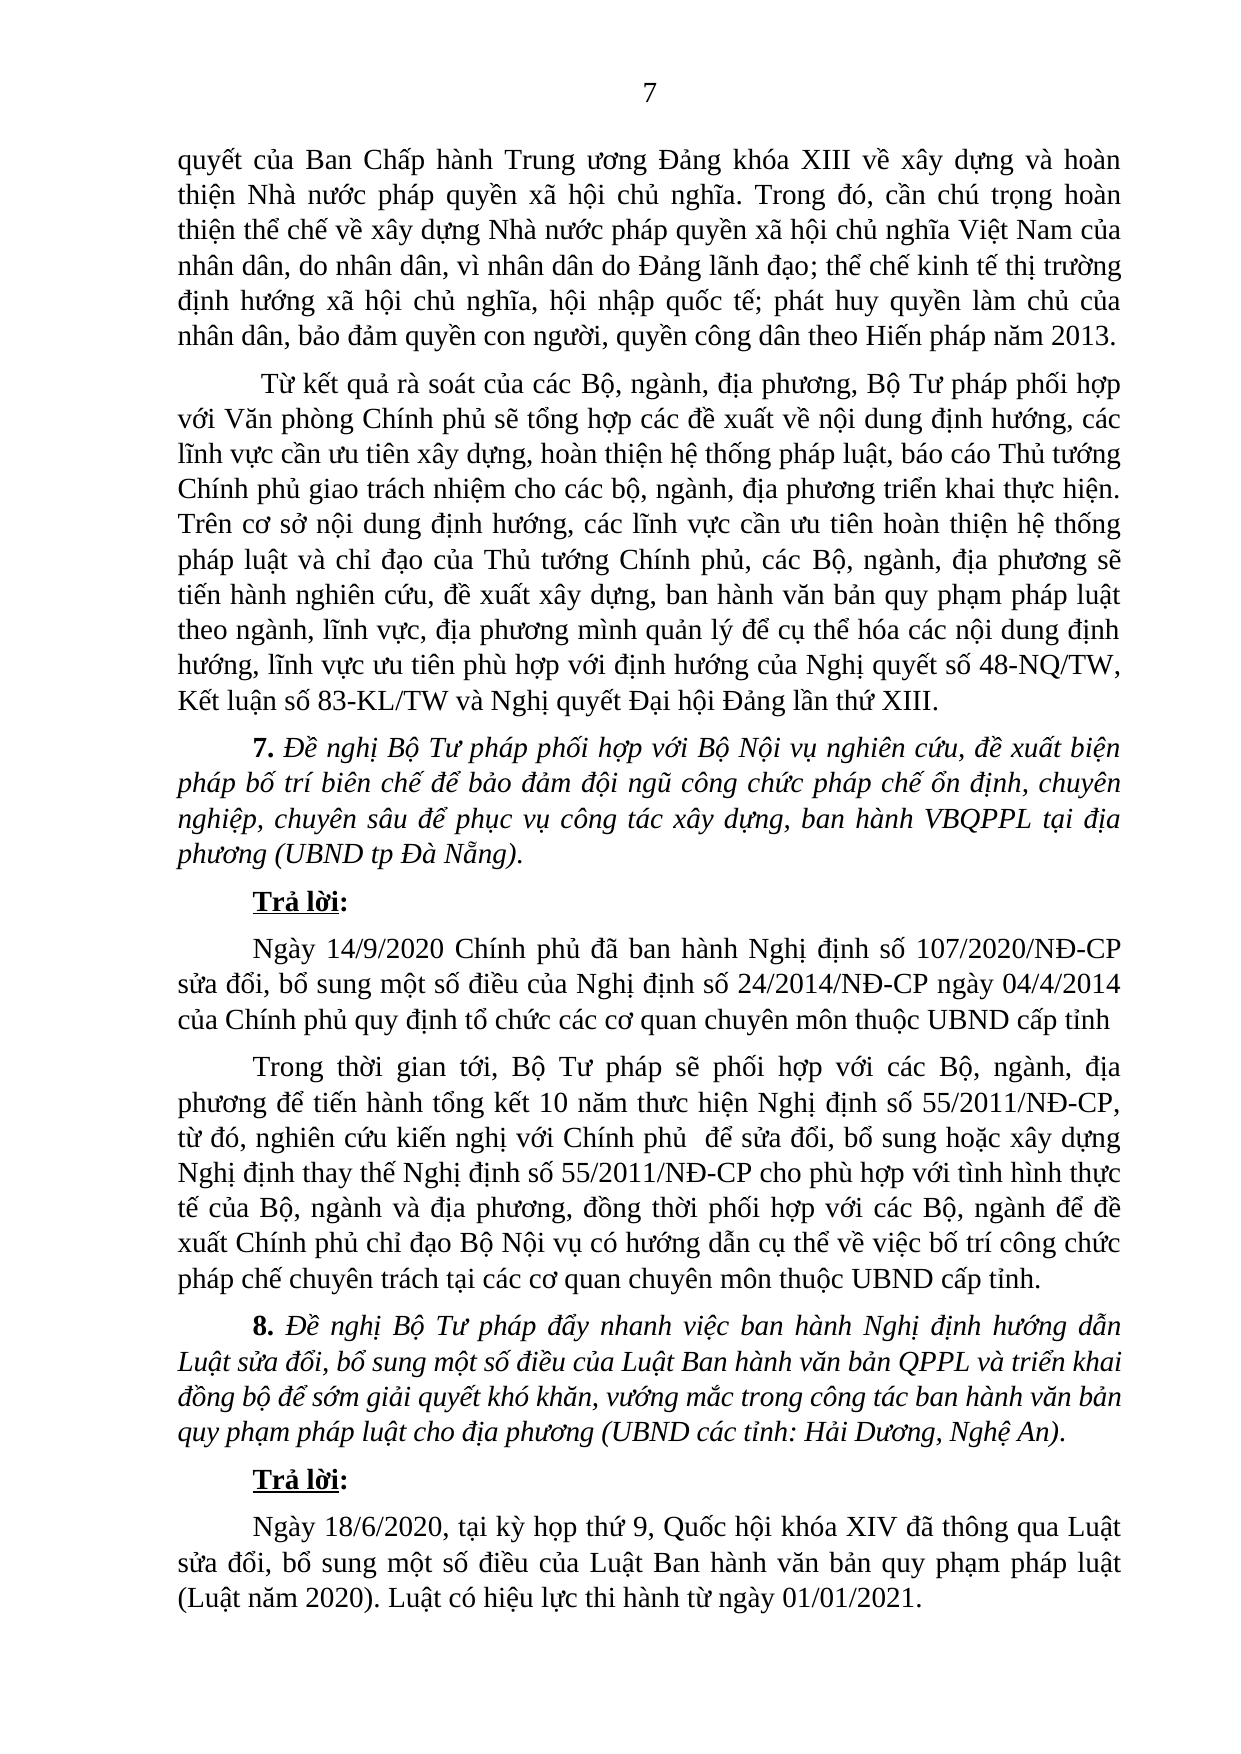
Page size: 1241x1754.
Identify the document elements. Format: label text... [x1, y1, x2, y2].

text 8. Đề nghị Bộ Tư pháp đẩy nhanh việc ban hành Nghị định hướng dẫn Luật sửa đổi, bổ sung một số điều của Luật Ban hành văn bản QPPL và triển khai đồng bộ để sớm giải quyết khó khăn, vướng mắc trong công tác ban hành văn bản quy phạm pháp luật cho địa phương (UBND các tỉnh: Hải Dương, Nghệ An). [177, 1308, 1122, 1448]
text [177, 142, 1122, 352]
text 7. Đề nghị Bộ Tư pháp phối hợp với Bộ Nội vụ nghiên cứu, đề xuất biện pháp bố trí biên chế để bảo đảm đội ngũ công chức pháp chế ổn định, chuyên nghiệp, chuyên sâu để phục vụ công tác xây dựng, ban hành VBQPPL tại địa phương (UBND tp Đà Nẵng). [177, 730, 1122, 869]
text Ngày 14/9/2020 Chính phủ đã ban hành Nghị định số 107/2020/NĐ-CP sửa đổi, bổ sung một số điều của Nghị định số 24/2014/NĐ-CP ngày 04/4/2014 của Chính phủ quy định tổ chức các cơ quan chuyên môn thuộc UBND cấp tỉnh [177, 931, 1122, 1035]
text Từ kết quả rà soát của các Bộ, ngành, địa phương, Bộ Tư pháp phối hợp với Văn phòng Chính phủ sẽ tổng hợp các đề xuất về nội dung định hướng, các lĩnh vực cần ưu tiên xây dựng, hoàn thiện hệ thống pháp luật, báo cáo Thủ tướng Chính phủ giao trách nhiệm cho các bộ, ngành, địa phương triển khai thực hiện. Trên cơ sở nội dung định hướng, các lĩnh vực cần ưu tiên hoàn thiện hệ thống pháp luật và chỉ đạo của Thủ tướng Chính phủ, các Bộ, ngành, địa phương sẽ tiến hành nghiên cứu, đề xuất xây dựng, ban hành văn bản quy phạm pháp luật theo ngành, lĩnh vực, địa phương mình quản lý để cụ thể hóa các nội dung định hướng, lĩnh vực ưu tiên phù hợp với định hướng của Nghị quyết số 48-NQ/TW, Kết luận số 83-KL/TW và Nghị quyết Đại hội Đảng lần thứ XIII. [177, 366, 1122, 716]
text Trả lời: [177, 1462, 1122, 1495]
text Trong thời gian tới, Bộ Tư pháp sẽ phối hợp với các Bộ, ngành, địa phương để tiến hành tổng kết 10 năm thưc hiện Nghị định số 55/2011/NĐ-CP, từ đó, nghiên cứu kiến nghị với Chính phủ để sửa đổi, bổ sung hoặc xây dựng Nghị định thay thế Nghị định số 55/2011/NĐ-CP cho phù hợp với tình hình thực tế của Bộ, ngành và địa phương, đồng thời phối hợp với các Bộ, ngành để đề xuất Chính phủ chỉ đạo Bộ Nội vụ có hướng dẫn cụ thể về việc bố trí công chức pháp chế chuyên trách tại các cơ quan chuyên môn thuộc UBND cấp tỉnh. [177, 1049, 1122, 1294]
text Ngày 18/6/2020, tại kỳ họp thứ 9, Quốc hội khóa XIV đã thông qua Luật sửa đổi, bổ sung một số điều của Luật Ban hành văn bản quy phạm pháp luật (Luật năm 2020). Luật có hiệu lực thi hành từ ngày 01/01/2021. [177, 1509, 1122, 1613]
text Trả lời: [177, 884, 1122, 917]
